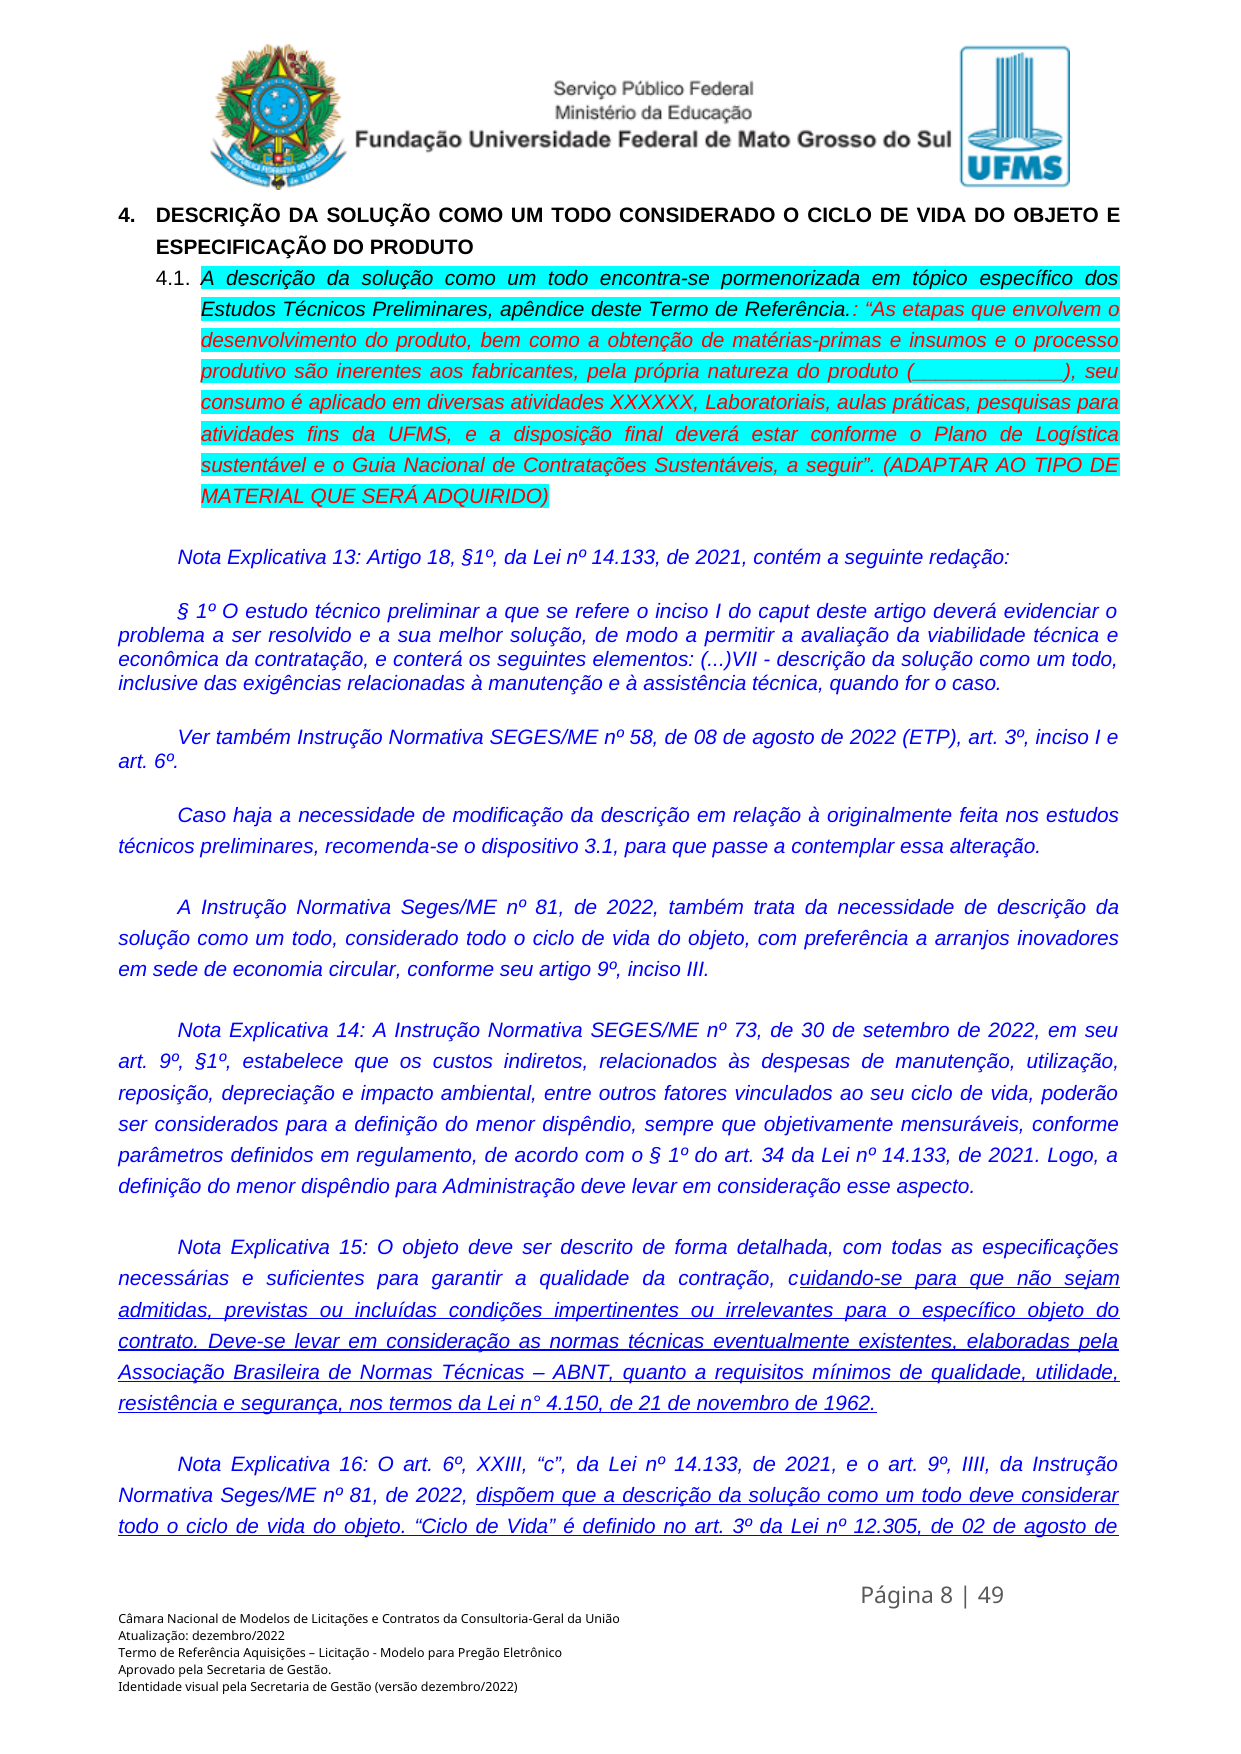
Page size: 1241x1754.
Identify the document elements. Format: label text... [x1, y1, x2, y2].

text Nota Explicativa 14: A Instrução Normativa SEGES/ME nº 73, de 30 de setembro de 2022, em seu art. 9º, §1º, estabelece que os custos indiretos, relacionados às despesas de manutenção, utilização, reposição, depreciação e impacto ambiental, entre outros fatores vinculados ao seu ciclo de vida, poderão ser considerados para a definição do menor dispêndio, sempre que objetivamente mensuráveis, conforme parâmetros definidos em regulamento, de acordo com o § 1º do art. 34 da Lei nº 14.133, de 2021. Logo, a definição do menor dispêndio para Administração deve levar em consideração esse aspecto. [118, 1018, 1122, 1198]
text § 1º O estudo técnico preliminar a que se refere o inciso I do caput deste artigo deverá evidenciar o problema a ser resolvido e a sua melhor solução, de modo a permitir a avaliação da viabilidade técnica e econômica da contratação, e conterá os seguintes elementos: (...)VII - descrição da solução como um todo, inclusive das exigências relacionadas à manutenção e à assistência técnica, quando for o caso. [118, 599, 1122, 694]
text Ver também Instrução Normativa SEGES/ME nº 58, de 08 de agosto de 2022 (ETP), art. 3º, inciso I e art. 6º. [118, 724, 1122, 772]
list A descrição da solução como um todo encontra-se pormenorizada em tópico específico dos Estudos Técnicos Preliminares, apêndice deste Termo de Referência.: “As etapas que envolvem o desenvolvimento do produto, bem como a obtenção de matérias-primas e insumos e o processo produtivo são inerentes aos fabricantes, pela própria natureza do produto (_____________), seu consumo é aplicado em diversas atividades XXXXXX, Laboratoriais, aulas práticas, pesquisas para atividades fins da UFMS, e a disposição final deverá estar conforme o Plano de Logística sustentável e o Guia Nacional de Contratações Sustentáveis, a seguir”. (ADAPTAR AO TIPO DE MATERIAL QUE SERÁ ADQUIRIDO) [156, 266, 1122, 508]
text Nota Explicativa 13: Artigo 18, §1º, da Lei nº 14.133, de 2021, contém a seguinte redação: [118, 545, 1122, 569]
text Caso haja a necessidade de modificação da descrição em relação à originalmente feita nos estudos técnicos preliminares, recomenda-se o dispositivo 3.1, para que passe a contemplar essa alteração. [118, 802, 1122, 858]
picture [210, 44, 1070, 190]
text A Instrução Normativa Seges/ME nº 81, de 2022, também trata da necessidade de descrição da solução como um todo, considerado todo o ciclo de vida do objeto, com preferência a arranjos inovadores em sede de economia circular, conforme seu artigo 9º, inciso III. [118, 895, 1122, 981]
list DESCRIÇÃO DA SOLUÇÃO COMO UM TODO CONSIDERADO O CICLO DE VIDA DO OBJETO E ESPECIFICAÇÃO DO PRODUTO [118, 203, 1122, 258]
text Nota Explicativa 15: O objeto deve ser descrito de forma detalhada, com todas as especificações necessárias e suficientes para garantir a qualidade da contração, cuidando-se para que não sejam admitidas, previstas ou incluídas condições impertinentes ou irrelevantes para o específico objeto do contrato. Deve-se levar em consideração as normas técnicas eventualmente existentes, elaboradas pela Associação Brasileira de Normas Técnicas – ABNT, quanto a requisitos mínimos de qualidade, utilidade, resistência e segurança, nos termos da Lei n° 4.150, de 21 de novembro de 1962. [118, 1235, 1122, 1415]
